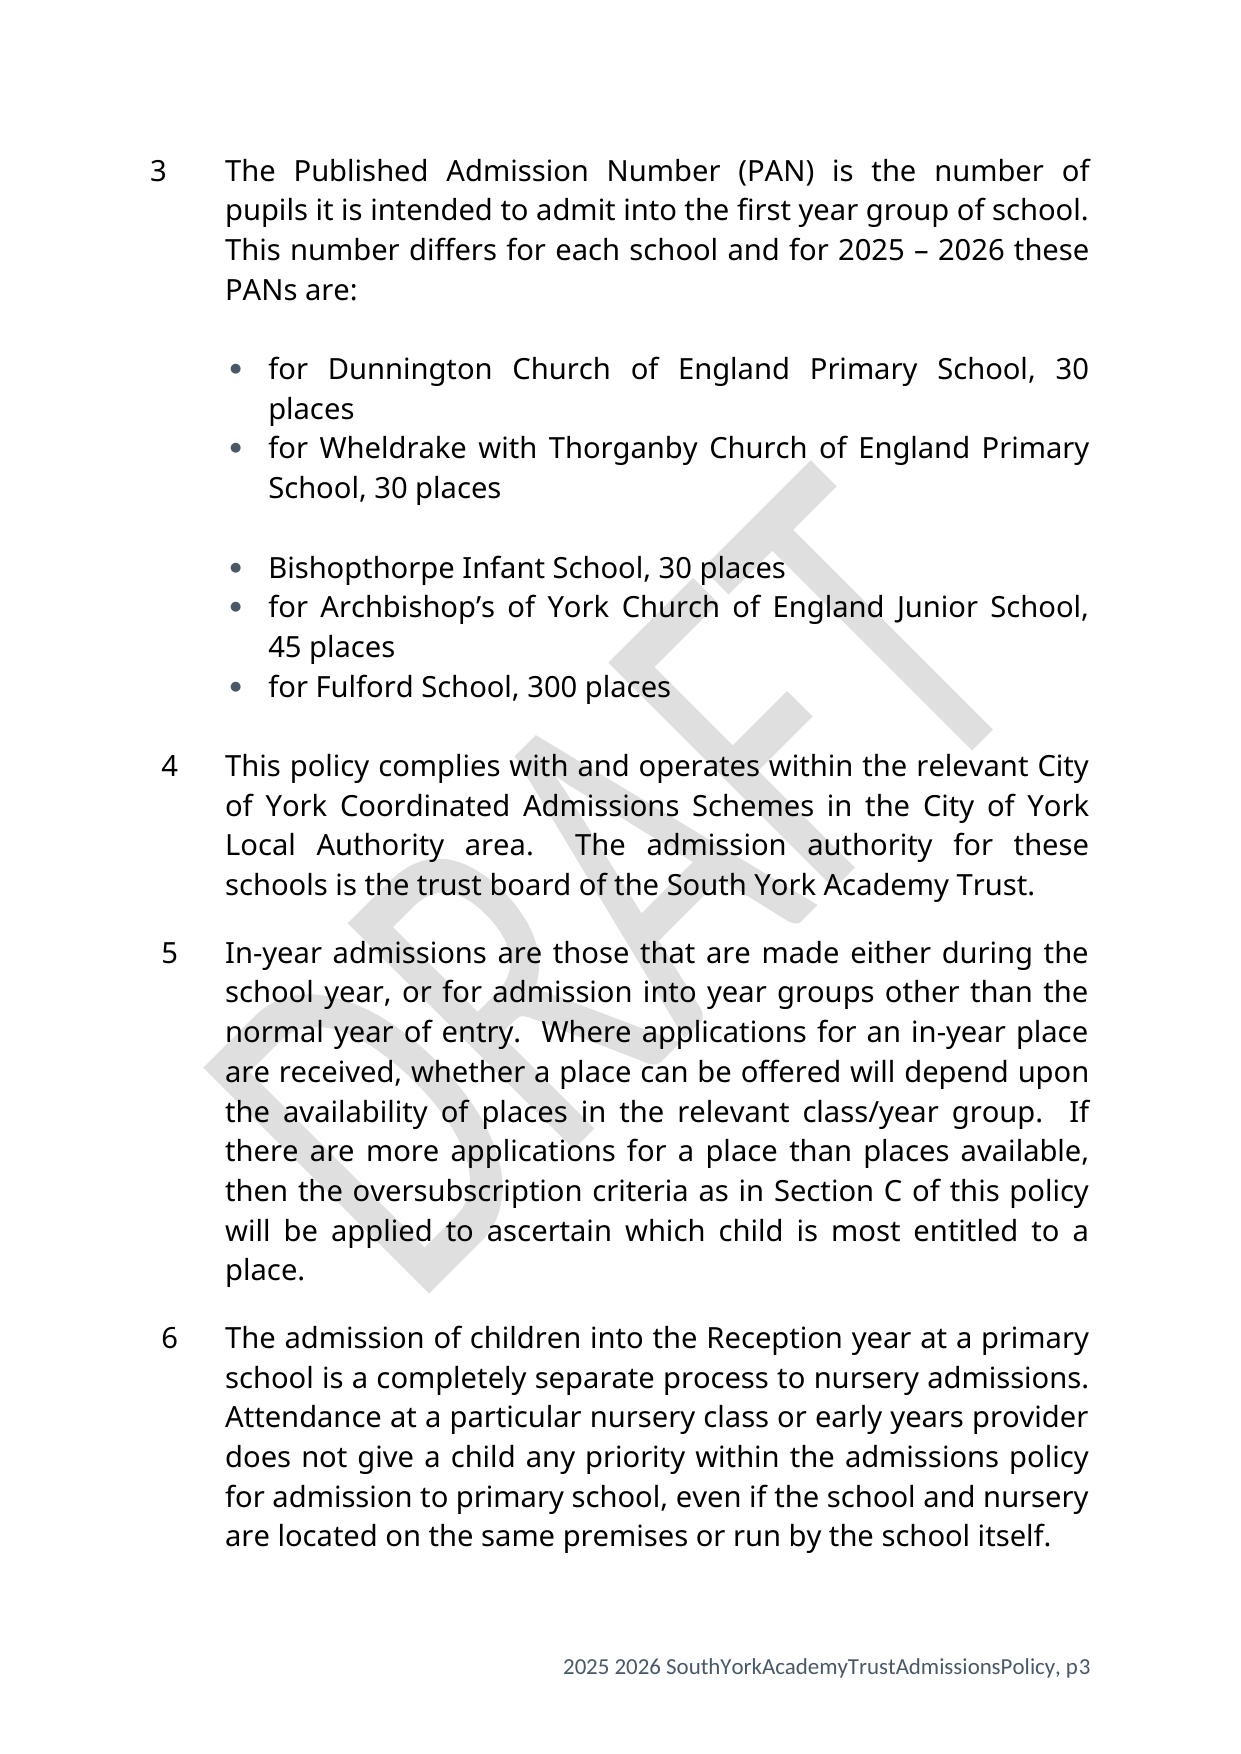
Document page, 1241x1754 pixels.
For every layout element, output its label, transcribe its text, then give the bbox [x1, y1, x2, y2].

text 5 In-year admissions are those that are made either during the school year, or for admission into year groups other than the normal year of entry. Where applications for an in-year place are received, whether a place can be offered will depend upon the availability of places in the relevant class/year group. If there are more applications for a place than places available, then the oversubscription criteria as in Section C of this policy will be applied to ascertain which child is most entitled to a place. [161, 932, 1090, 1289]
list for Dunnington Church of England Primary School, 30 places [231, 348, 1090, 428]
list Bishopthorpe Infant School, 30 places [231, 547, 1090, 587]
list for Archbishop’s of York Church of England Junior School, 45 places [231, 587, 1090, 666]
list for Wheldrake with Thorganby Church of England Primary School, 30 places [231, 428, 1090, 507]
text 4 This policy complies with and operates within the relevant City of York Coordinated Admissions Schemes in the City of York Local Authority area. The admission authority for these schools is the trust board of the South York Academy Trust. [161, 745, 1090, 904]
text 3 The Published Admission Number (PAN) is the number of pupils it is intended to admit into the first year group of school. This number differs for each school and for 2025 – 2026 these PANs are: [150, 150, 1090, 309]
text 6 The admission of children into the Reception year at a primary school is a completely separate process to nursery admissions. Attendance at a particular nursery class or early years provider does not give a child any priority within the admissions policy for admission to primary school, even if the school and nursery are located on the same premises or run by the school itself. [161, 1317, 1090, 1555]
list for Fulford School, 300 places [231, 666, 1090, 706]
